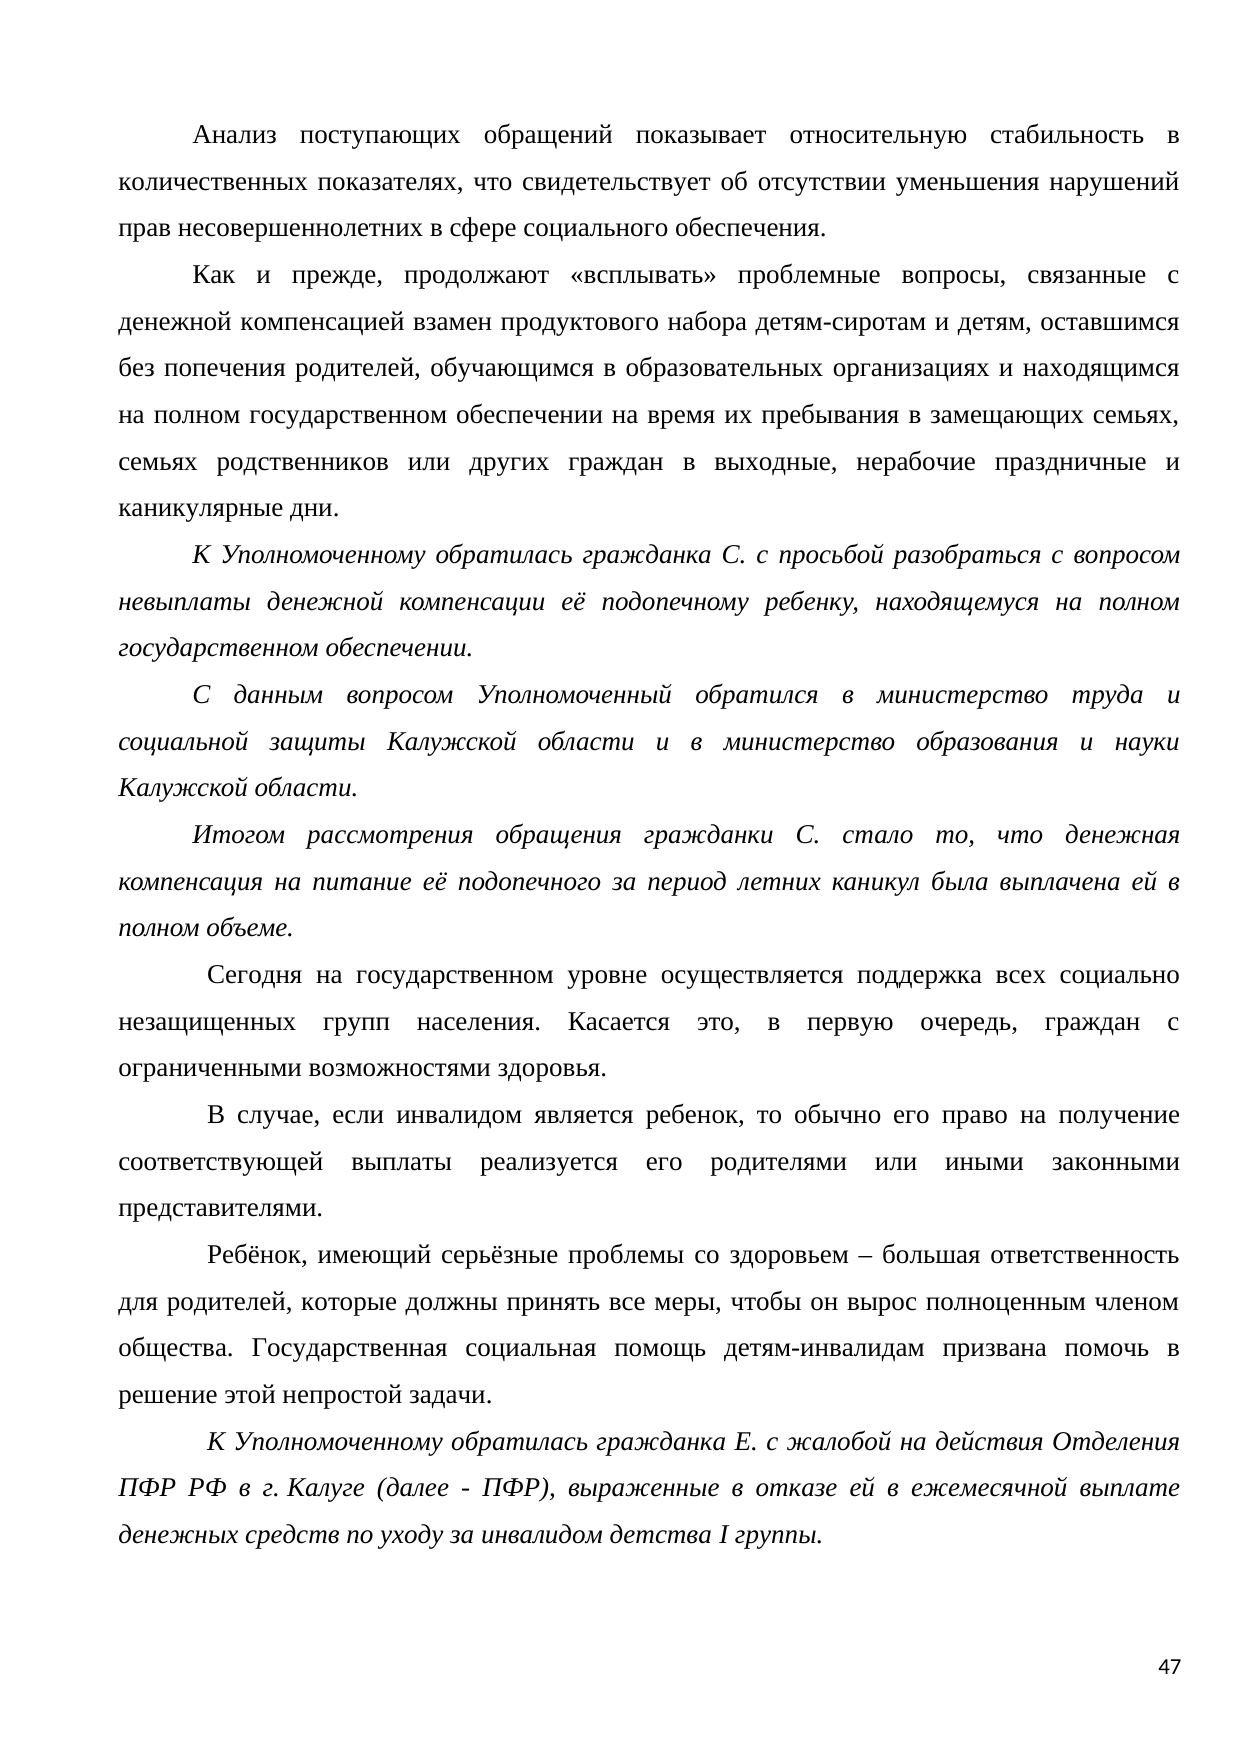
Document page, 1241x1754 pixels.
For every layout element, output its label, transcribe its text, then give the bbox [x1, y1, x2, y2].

text Анализ поступающих обращений показывает относительную стабильность в количественных показателях, что свидетельствует об отсутствии уменьшения нарушений прав несовершеннолетних в сфере социального обеспечения. [118, 118, 1181, 243]
text С данным вопросом Уполномоченный обратился в министерство труда и социальной защиты Калужской области и в министерство образования и науки Калужской области. [118, 678, 1181, 803]
text К Уполномоченному обратилась гражданка С. с просьбой разобраться с вопросом невыплаты денежной компенсации её подопечному ребенку, находящемуся на полном государственном обеспечении. [118, 538, 1181, 663]
text К Уполномоченному обратилась гражданка Е. с жалобой на действия Отделения ПФР РФ в г. Калуге (далее - ПФР), выраженные в отказе ей в ежемесячной выплате денежных средств по уходу за инвалидом детства I группы. [118, 1425, 1181, 1549]
text Сегодня на государственном уровне осуществляется поддержка всех социально незащищенных групп населения. Касается это, в первую очередь, граждан с ограниченными возможностями здоровья. [118, 958, 1181, 1083]
text Итогом рассмотрения обращения гражданки С. стало то, что денежная компенсация на питание её подопечного за период летних каникул была выплачена ей в полном объеме. [118, 818, 1181, 943]
text В случае, если инвалидом является ребенок, то обычно его право на получение соответствующей выплаты реализуется его родителями или иными законными представителями. [118, 1098, 1181, 1223]
text Ребёнок, имеющий серьёзные проблемы со здоровьем – большая ответственность для родителей, которые должны принять все меры, чтобы он вырос полноценным членом общества. Государственная социальная помощь детям-инвалидам призвана помочь в решение этой непростой задачи. [118, 1238, 1181, 1409]
text Как и прежде, продолжают «всплывать» проблемные вопросы, связанные с денежной компенсацией взамен продуктового набора детям-сиротам и детям, оставшимся без попечения родителей, обучающимся в образовательных организациях и находящимся на полном государственном обеспечении на время их пребывания в замещающих семьях, семьях родственников или других граждан в выходные, нерабочие праздничные и каникулярные дни. [118, 258, 1181, 523]
